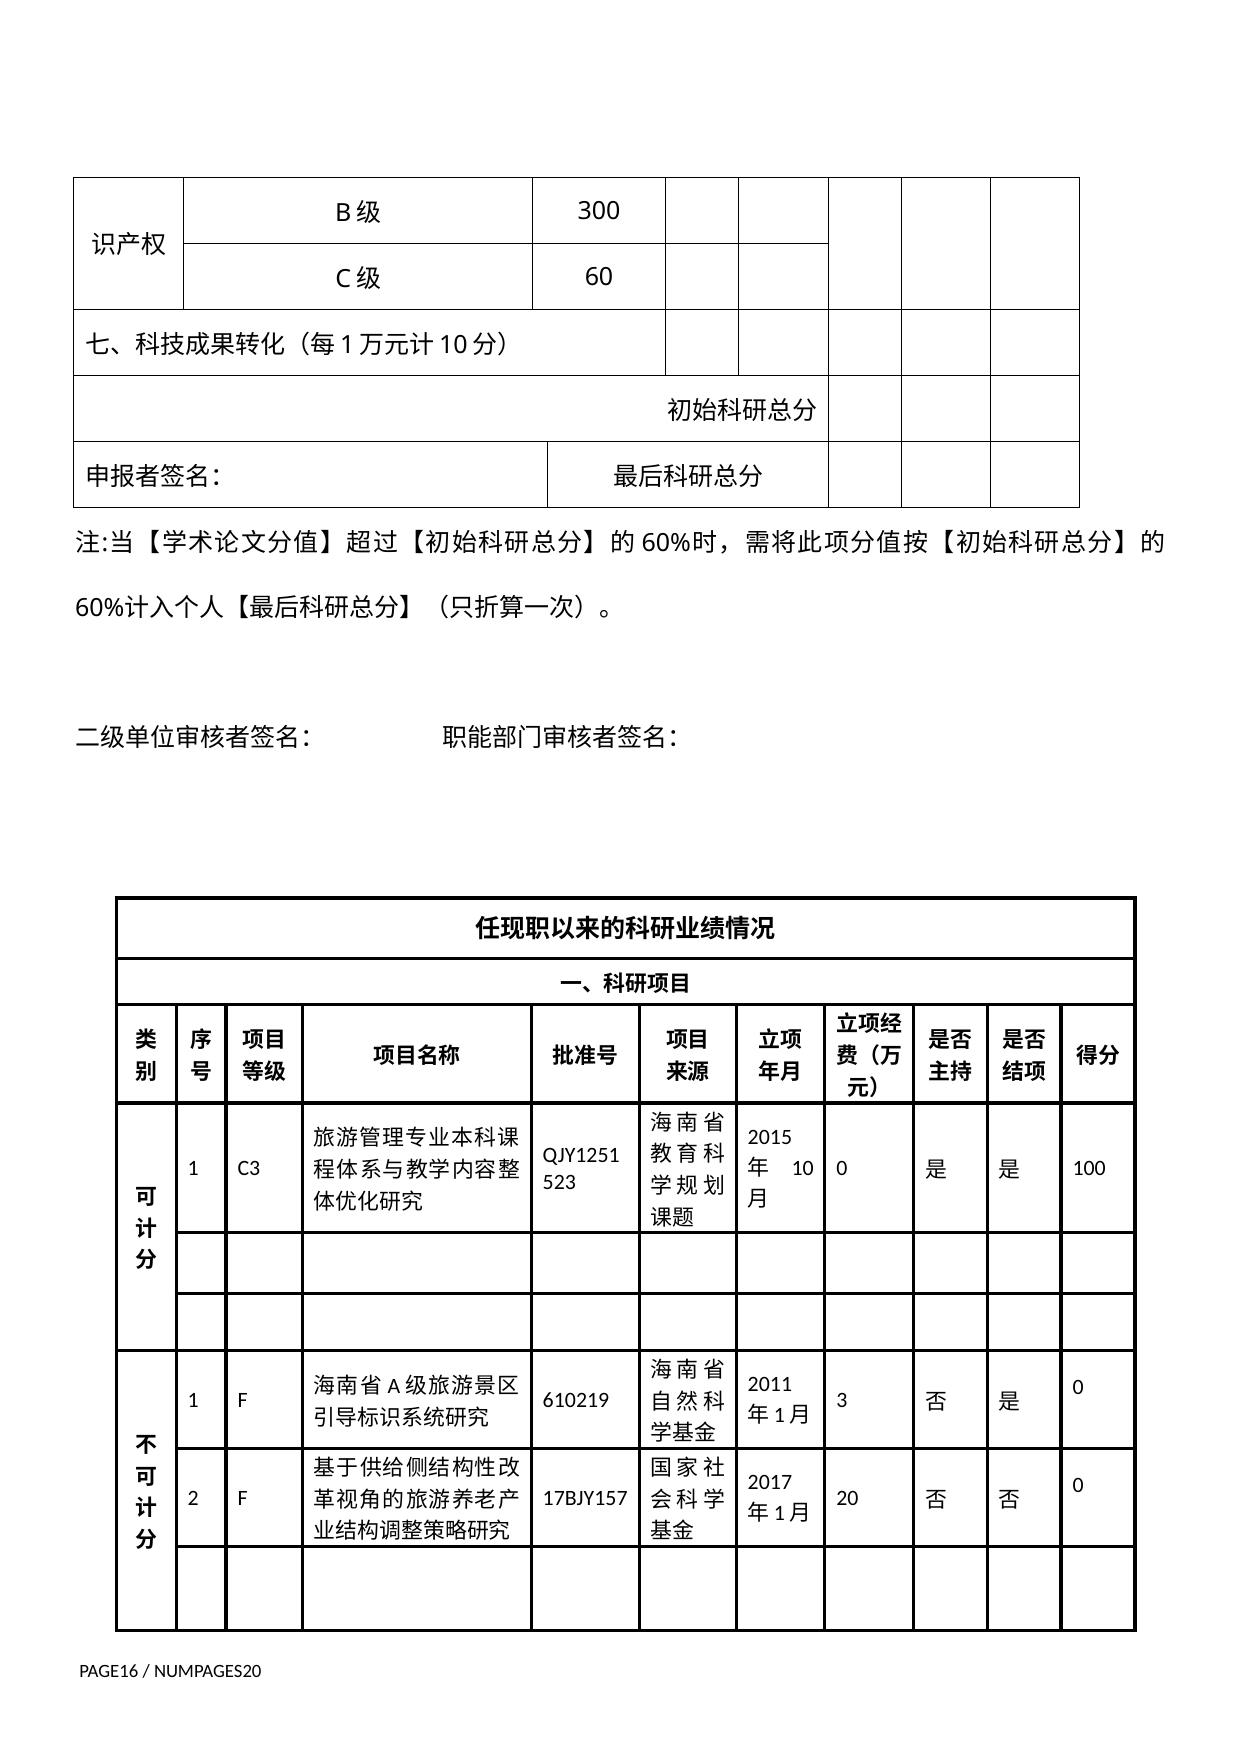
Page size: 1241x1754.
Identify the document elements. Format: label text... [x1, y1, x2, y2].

table_cell [1063, 1548, 1133, 1629]
table_cell 否 [989, 1450, 1059, 1545]
table_cell [533, 1295, 638, 1349]
table_cell 3 [826, 1352, 912, 1447]
table_cell [666, 310, 738, 375]
table_cell [826, 1295, 912, 1349]
table_cell 17BJY157 [533, 1450, 638, 1545]
table_cell [666, 178, 738, 243]
table_cell [178, 1295, 224, 1349]
table_cell [902, 178, 990, 309]
table_cell [829, 376, 901, 441]
table_cell 序号 [178, 1006, 224, 1101]
table_cell 批准号 [533, 1006, 638, 1101]
table_cell 项目名称 [304, 1006, 530, 1101]
table_cell 是 [915, 1105, 986, 1231]
table_cell B级 [184, 178, 532, 243]
table_cell [829, 310, 901, 375]
table_cell [991, 376, 1079, 441]
table_cell [915, 1295, 986, 1349]
table_cell 七、科技成果转化（每1万元计10分） [74, 310, 665, 375]
table_cell 立项经费（万元） [826, 1006, 912, 1101]
table_cell 得分 [1063, 1006, 1133, 1101]
table_cell [989, 1234, 1059, 1292]
table_cell [902, 310, 990, 375]
table_cell [738, 1234, 823, 1292]
table_cell 否 [915, 1450, 986, 1545]
table_cell 300 [533, 178, 665, 243]
table_header 任现职以来的科研业绩情况 [118, 900, 1133, 957]
table_cell QJY1251523 [533, 1105, 638, 1231]
table_cell 项目 来源 [641, 1006, 735, 1101]
table_cell 最后科研总分 [548, 442, 828, 507]
table_cell 立项 年月 [738, 1006, 823, 1101]
table_cell [641, 1295, 735, 1349]
table_cell [915, 1234, 986, 1292]
table_cell 海南省A级旅游景区引导标识系统研究 [304, 1352, 530, 1447]
table_cell [666, 244, 738, 309]
table_cell [641, 1234, 735, 1292]
table_cell 类别 [118, 1006, 175, 1101]
table_cell C级 [184, 244, 532, 309]
table_cell [989, 1548, 1059, 1629]
table_cell 申报者签名： [74, 442, 547, 507]
table_cell F [228, 1352, 301, 1447]
table_cell [304, 1234, 530, 1292]
table_cell 项目等级 [228, 1006, 301, 1101]
table_cell 2015年10月 [738, 1105, 823, 1231]
table_cell 是否 主持 [915, 1006, 986, 1101]
table_cell 60 [533, 244, 665, 309]
table_cell [228, 1295, 301, 1349]
table_cell 610219 [533, 1352, 638, 1447]
table_cell 基于供给侧结构性改革视角的旅游养老产业结构调整策略研究 [304, 1450, 530, 1545]
table_cell 0 [1063, 1450, 1133, 1545]
table_cell [826, 1234, 912, 1292]
table_cell [739, 244, 828, 309]
table_cell 六、知识产权 [74, 178, 183, 309]
table_cell 2 [178, 1450, 224, 1545]
table_cell 20 [826, 1450, 912, 1545]
table_cell [738, 1295, 823, 1349]
table_cell 国家社会科学基金 [641, 1450, 735, 1545]
table_cell [739, 310, 828, 375]
table_cell [228, 1234, 301, 1292]
text 注:当【学术论文分值】超过【初始科研总分】的60%时，需将此项分值按【初始科研总分】的60%计入个人【最后科研总分】（只折算一次）。 [75, 508, 1165, 638]
table_cell 可计分 [118, 1105, 175, 1349]
table_cell 初始科研总分 [74, 376, 828, 441]
table_cell 一、科研项目 [118, 960, 1133, 1003]
table_cell [989, 1295, 1059, 1349]
table_cell 海南省教育科学规划课题 [641, 1105, 735, 1231]
table_cell 1 [178, 1105, 224, 1231]
table_cell [178, 1234, 224, 1292]
table_cell [1063, 1295, 1133, 1349]
table_cell 2017年1月 [738, 1450, 823, 1545]
table_cell 是 [989, 1105, 1059, 1231]
table_cell [902, 376, 990, 441]
table_cell [1063, 1234, 1133, 1292]
table_cell C3 [228, 1105, 301, 1231]
table_cell [533, 1548, 638, 1629]
table_cell 否 [915, 1352, 986, 1447]
table_cell [533, 1234, 638, 1292]
table_cell 0 [826, 1105, 912, 1231]
table_cell [641, 1548, 735, 1629]
table_cell F [228, 1450, 301, 1545]
table_cell [902, 442, 990, 507]
table_cell [738, 1548, 823, 1629]
table_cell [304, 1295, 530, 1349]
table_cell 是 [989, 1352, 1059, 1447]
table_cell 旅游管理专业本科课程体系与教学内容整体优化研究 [304, 1105, 530, 1231]
table_cell [915, 1548, 986, 1629]
table_cell [991, 310, 1079, 375]
table_cell [991, 178, 1079, 309]
table_cell [829, 442, 901, 507]
table_cell 2011年1月 [738, 1352, 823, 1447]
table_cell 不可计分 [118, 1352, 175, 1629]
table_cell 海南省自然科学基金 [641, 1352, 735, 1447]
table_cell 0 [1063, 1352, 1133, 1447]
table_cell [178, 1548, 224, 1629]
table_cell 100 [1063, 1105, 1133, 1231]
table_cell [829, 178, 901, 309]
table_cell [991, 442, 1079, 507]
table_cell [304, 1548, 530, 1629]
table_cell [228, 1548, 301, 1629]
text 二级单位审核者签名： 职能部门审核者签名： [75, 703, 1165, 768]
table_cell [739, 178, 828, 243]
table_cell 1 [178, 1352, 224, 1447]
table_cell 是否 结项 [989, 1006, 1059, 1101]
table_cell [826, 1548, 912, 1629]
